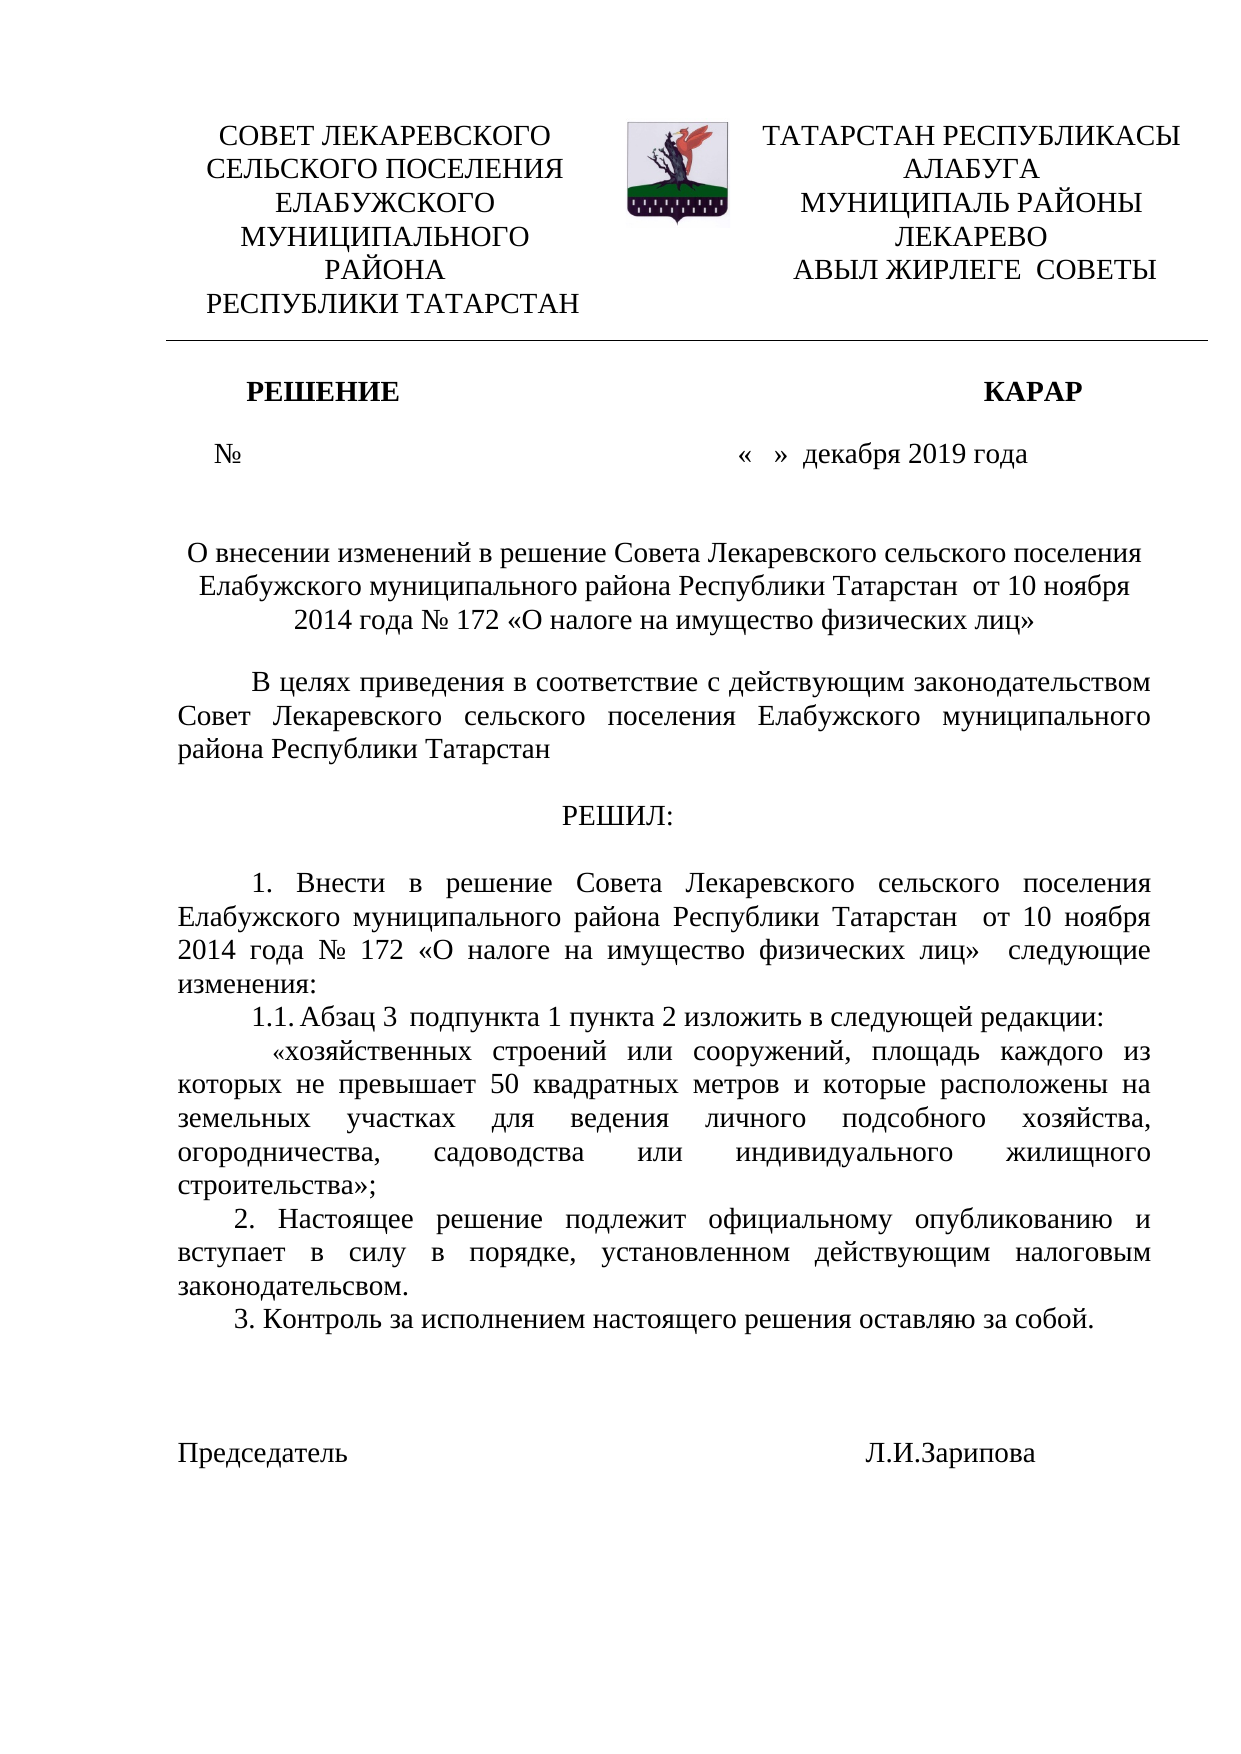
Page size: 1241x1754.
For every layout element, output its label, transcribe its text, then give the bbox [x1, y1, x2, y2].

picture [625, 118, 731, 228]
table_header ТАТАРСТАН РЕСПУБЛИКАСЫ АЛАБУГА МУНИЦИПАЛЬ РАЙОНЫ ЛЕКАРЕВО АВЫЛ ЖИРЛЕГЕ СОВЕТЫ [735, 118, 1207, 339]
table_header СОВЕТ ЛЕКАРЕВСКОГО СЕЛЬСКОГО ПОСЕЛЕНИЯ ЕЛАБУЖСКОГО МУНИЦИПАЛЬНОГО РАЙОНА РЕСПУБЛИКИ ТАТАРСТАН [166, 118, 604, 339]
text № « » декабря 2019 года [177, 436, 1152, 470]
text РЕШИЛ: [177, 798, 1152, 832]
text 1.1. Абзац 3 подпункта 1 пункта 2 изложить в следующей редакции: [177, 999, 1152, 1033]
table_header [604, 118, 735, 339]
text «хозяйственных строений или сооружений, площадь каждого из которых не превышает 50 квадратных метров и которые расположены на земельных участках для ведения личного подсобного хозяйства, огородничества, садоводства или индивидуального жилищного строительства»; [177, 1033, 1152, 1201]
text 2. Настоящее решение подлежит официальному опубликованию и вступает в силу в порядке, установленном действующим налоговым законодательсвом. [177, 1201, 1152, 1301]
text 3. Контроль за исполнением настоящего решения оставляю за собой. [177, 1301, 1152, 1335]
text Председатель Л.И.Зарипова [177, 1436, 1152, 1469]
text 1. Внести в решение Совета Лекаревского сельского поселения Елабужского муниципального района Республики Татарстан от 10 ноября 2014 года № 172 «О налоге на имущество физических лиц» следующие изменения: [177, 865, 1152, 999]
text РЕШЕНИЕ КАРАР [177, 374, 1152, 408]
text О внесении изменений в решение Совета Лекаревского сельского поселения Елабужского муниципального района Республики Татарстан от 10 ноября 2014 года № 172 «О налоге на имущество физических лиц» [177, 535, 1152, 635]
text В целях приведения в соответствие с действующим законодательством Совет Лекаревского сельского поселения Елабужского муниципального района Республики Татарстан [177, 664, 1152, 765]
